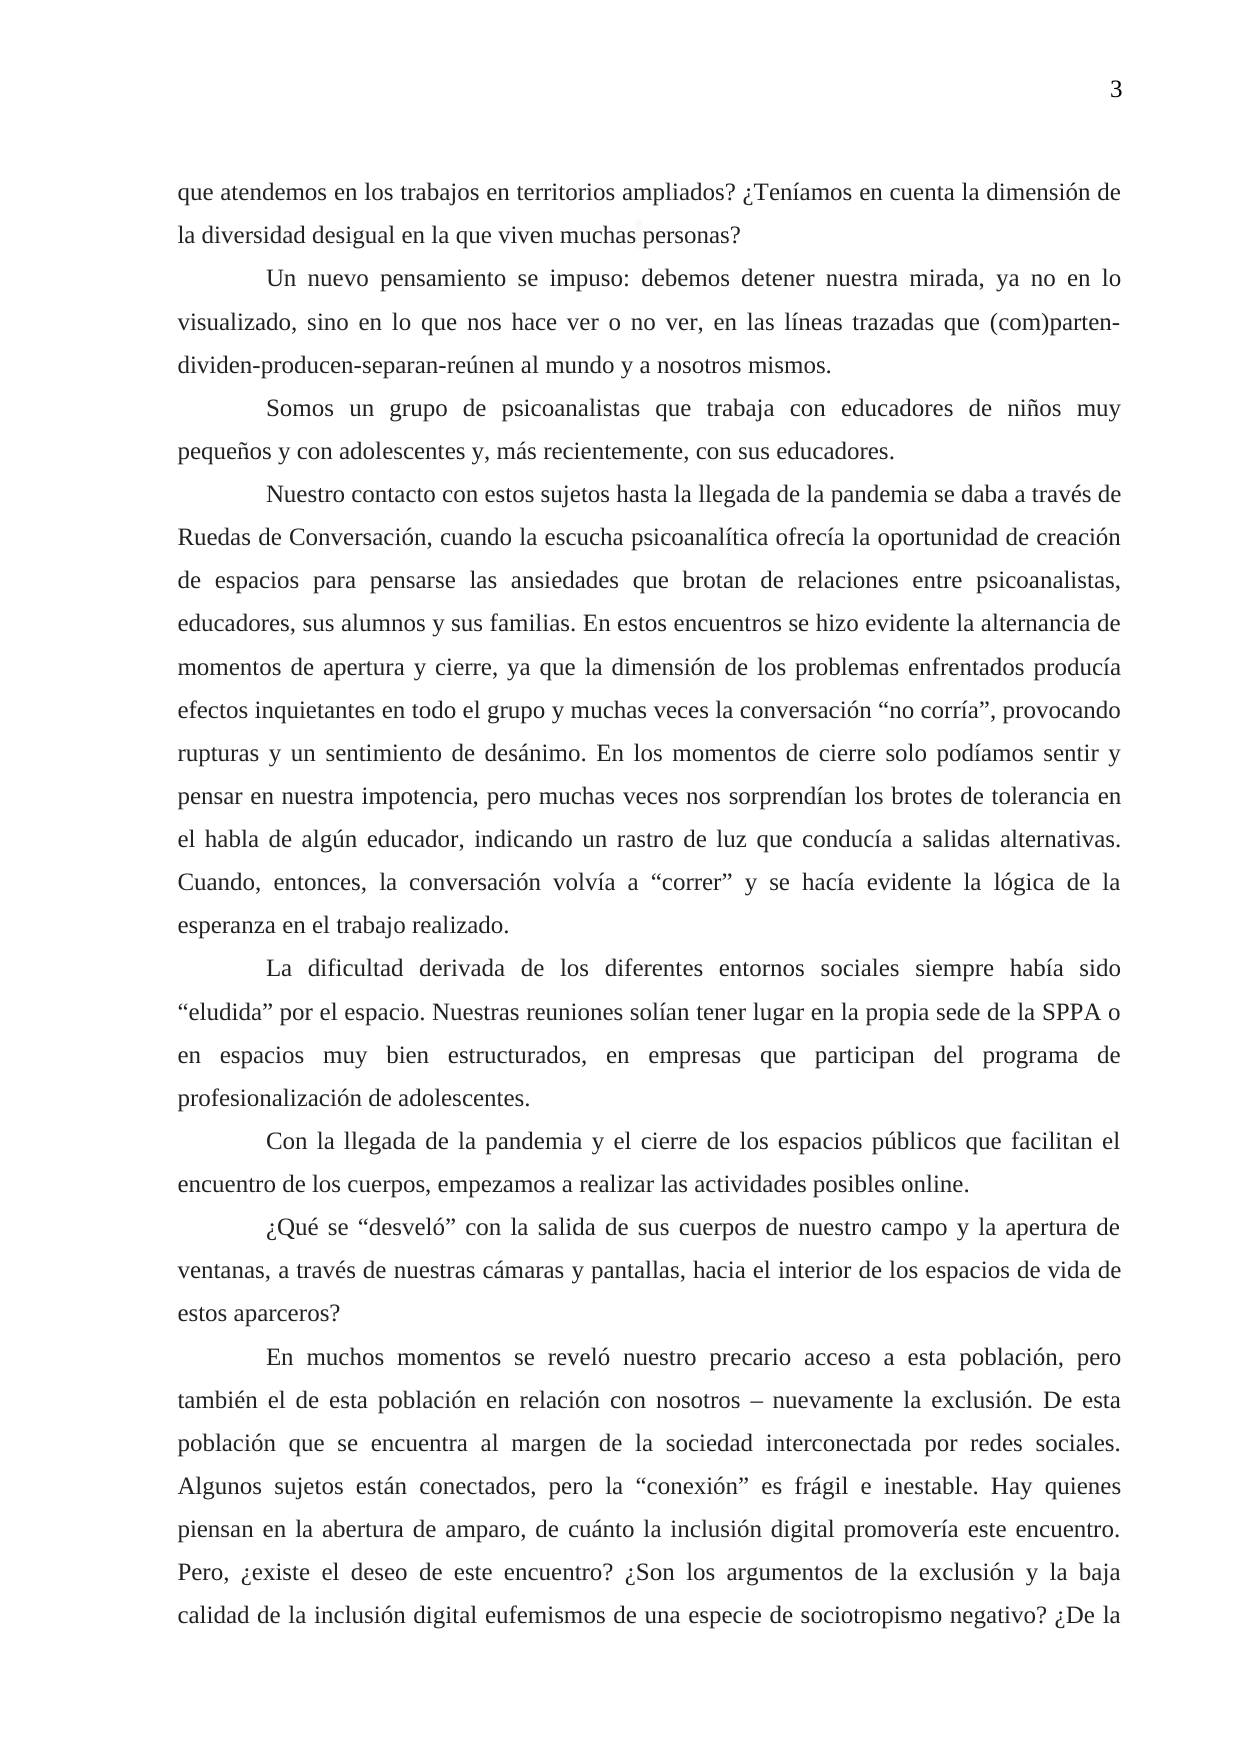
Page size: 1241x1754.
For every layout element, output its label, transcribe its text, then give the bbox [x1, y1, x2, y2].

text Con la llegada de la pandemia y el cierre de los espacios públicos que facilitan el encuentro de los cuerpos, empezamos a realizar las actividades posibles online. [177, 1126, 1122, 1198]
text Somos un grupo de psicoanalistas que trabaja con educadores de niños muy pequeños y con adolescentes y, más recientemente, con sus educadores. [177, 393, 1122, 465]
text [177, 1342, 1122, 1629]
text La dificultad derivada de los diferentes entornos sociales siempre había sido “eludida” por el espacio. Nuestras reuniones solían tener lugar en la propia sede de la SPPA o en espacios muy bien estructurados, en empresas que participan del programa de profesionalización de adolescentes. [177, 953, 1122, 1112]
text ¿Qué se “desveló” con la salida de sus cuerpos de nuestro campo y la apertura de ventanas, a través de nuestras cámaras y pantallas, hacia el interior de los espacios de vida de estos aparceros? [177, 1212, 1122, 1327]
text Un nuevo pensamiento se impuso: debemos detener nuestra mirada, ya no en lo visualizado, sino en lo que nos hace ver o no ver, en las líneas trazadas que (com)parten-dividen-producen-separan-reúnen al mundo y a nosotros mismos. [177, 263, 1122, 378]
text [177, 177, 1122, 249]
text Nuestro contacto con estos sujetos hasta la llegada de la pandemia se daba a través de Ruedas de Conversación, cuando la escucha psicoanalítica ofrecía la oportunidad de creación de espacios para pensarse las ansiedades que brotan de relaciones entre psicoanalistas, educadores, sus alumnos y sus familias. En estos encuentros se hizo evidente la alternancia de momentos de apertura y cierre, ya que la dimensión de los problemas enfrentados producía efectos inquietantes en todo el grupo y muchas veces la conversación “no corría”, provocando rupturas y un sentimiento de desánimo. En los momentos de cierre solo podíamos sentir y pensar en nuestra impotencia, pero muchas veces nos sorprendían los brotes de tolerancia en el habla de algún educador, indicando un rastro de luz que conducía a salidas alternativas. Cuando, entonces, la conversación volvía a “correr” y se hacía evidente la lógica de la esperanza en el trabajo realizado. [177, 479, 1122, 939]
